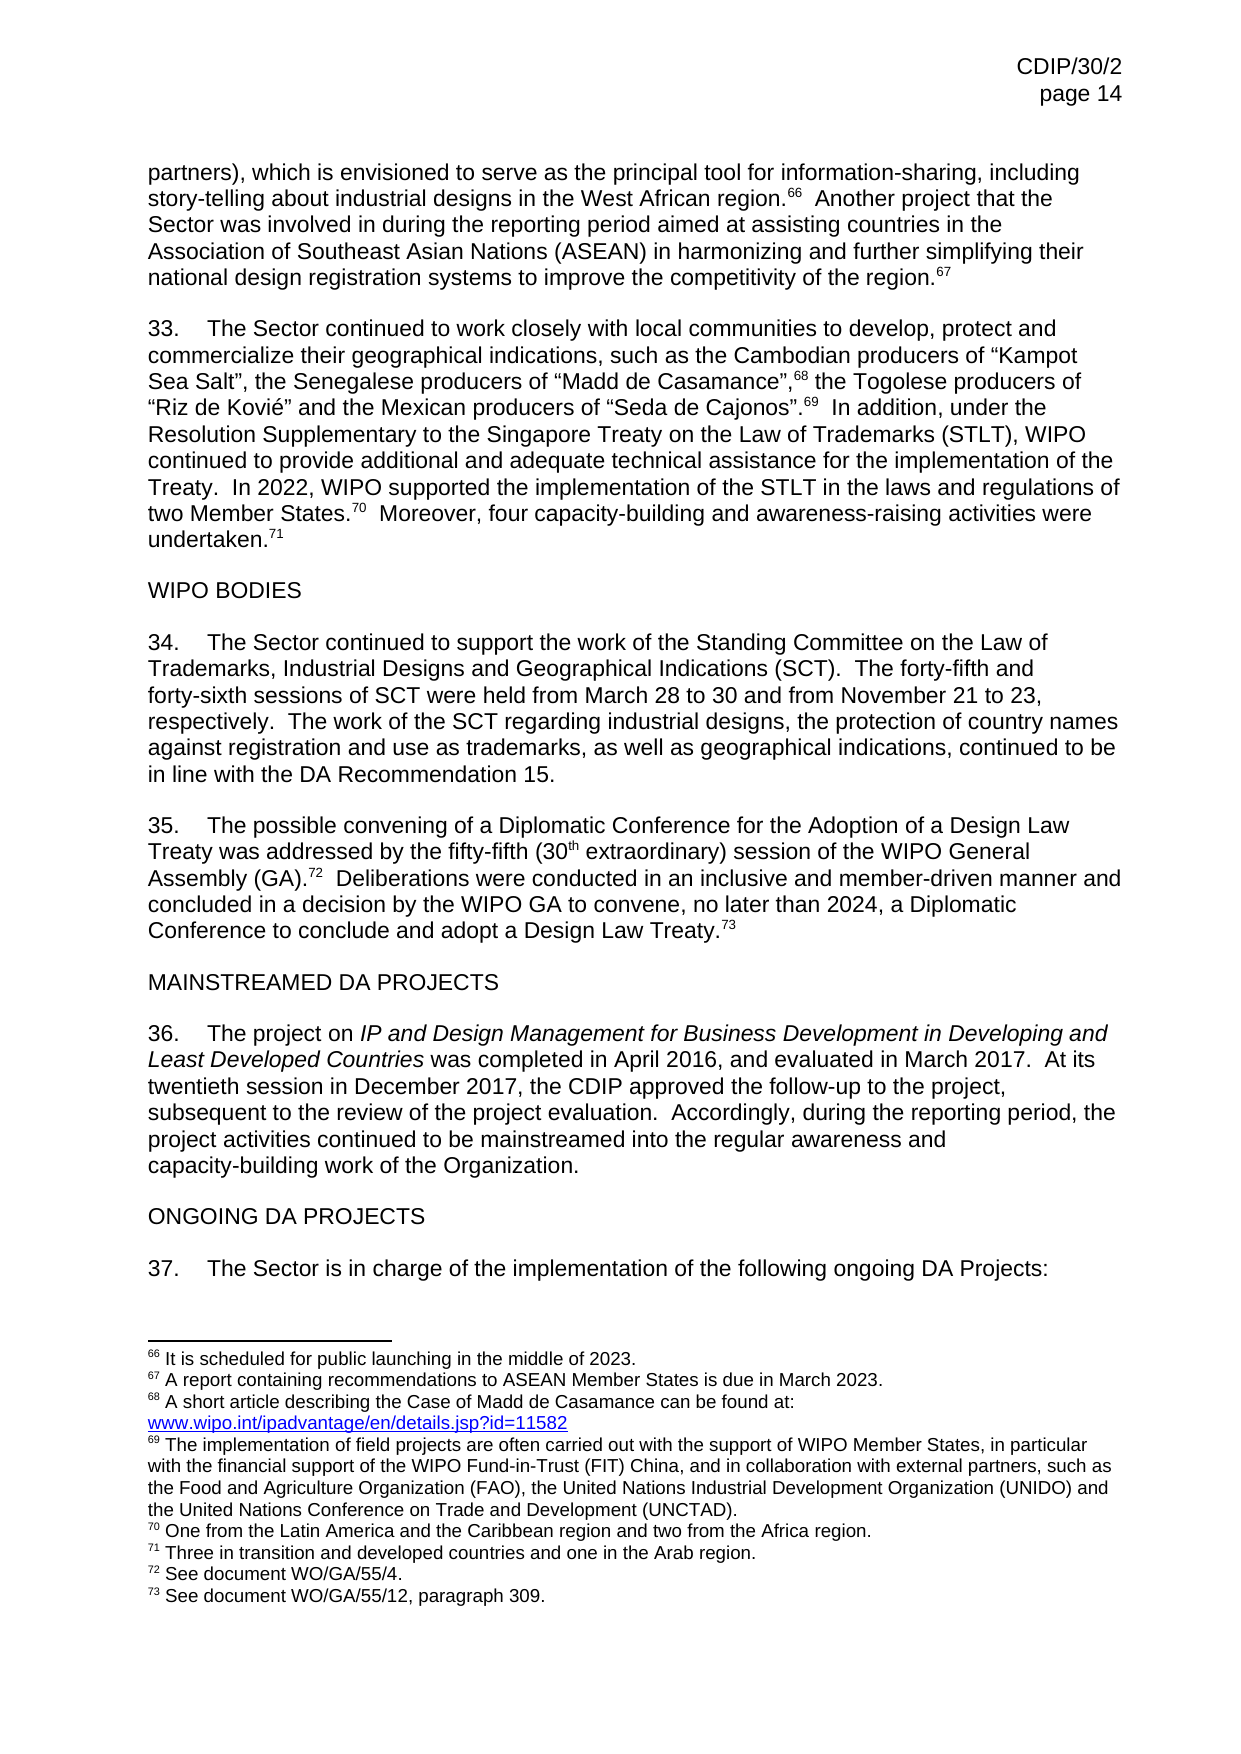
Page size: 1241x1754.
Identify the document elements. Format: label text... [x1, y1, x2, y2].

list The Sector continued to support the work of the Standing Committee on the Law of Trademarks, Industrial Designs and Geographical Indications (SCT). The forty-fifth and forty-sixth sessions of SCT were held from March 28 to 30 and from November 21 to 23, respectively. The work of the SCT regarding industrial designs, the protection of country names against registration and use as trademarks, as well as geographical indications, continued to be in line with the DA Recommendation 15. [148, 629, 1122, 787]
subtitle Ongoing DA Projects [148, 1203, 1122, 1229]
list The project on IP and Design Management for Business Development in Developing and Least Developed Countries was completed in April 2016, and evaluated in March 2017. At its twentieth session in December 2017, the CDIP approved the follow-up to the project, subsequent to the review of the project evaluation. Accordingly, during the reporting period, the project activities continued to be mainstreamed into the regular awareness and capacity-building work of the Organization. [148, 1020, 1122, 1178]
subtitle WIPO Bodies [148, 577, 1122, 604]
list The Sector is in charge of the implementation of the following ongoing DA Projects: [148, 1254, 1122, 1281]
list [148, 158, 1122, 290]
list The possible convening of a Diplomatic Conference for the Adoption of a Design Law Treaty was addressed by the fifty-fifth (30th extraordinary) session of the WIPO General Assembly (GA). Deliberations were conducted in an inclusive and member-driven manner and concluded in a decision by the WIPO GA to convene, no later than 2024, a Diplomatic Conference to conclude and adopt a Design Law Treaty. [148, 812, 1122, 944]
subtitle Mainstreamed DA Projects [148, 969, 1122, 995]
list The Sector continued to work closely with local communities to develop, protect and commercialize their geographical indications, such as the Cambodian producers of “Kampot Sea Salt”, the Senegalese producers of “Madd de Casamance”, the Togolese producers of “Riz de Kovié” and the Mexican producers of “Seda de Cajonos”. In addition, under the Resolution Supplementary to the Singapore Treaty on the Law of Trademarks (STLT), WIPO continued to provide additional and adequate technical assistance for the implementation of the Treaty. In 2022, WIPO supported the implementation of the STLT in the laws and regulations of two Member States. Moreover, four capacity-building and awareness-raising activities were undertaken. [148, 315, 1122, 552]
